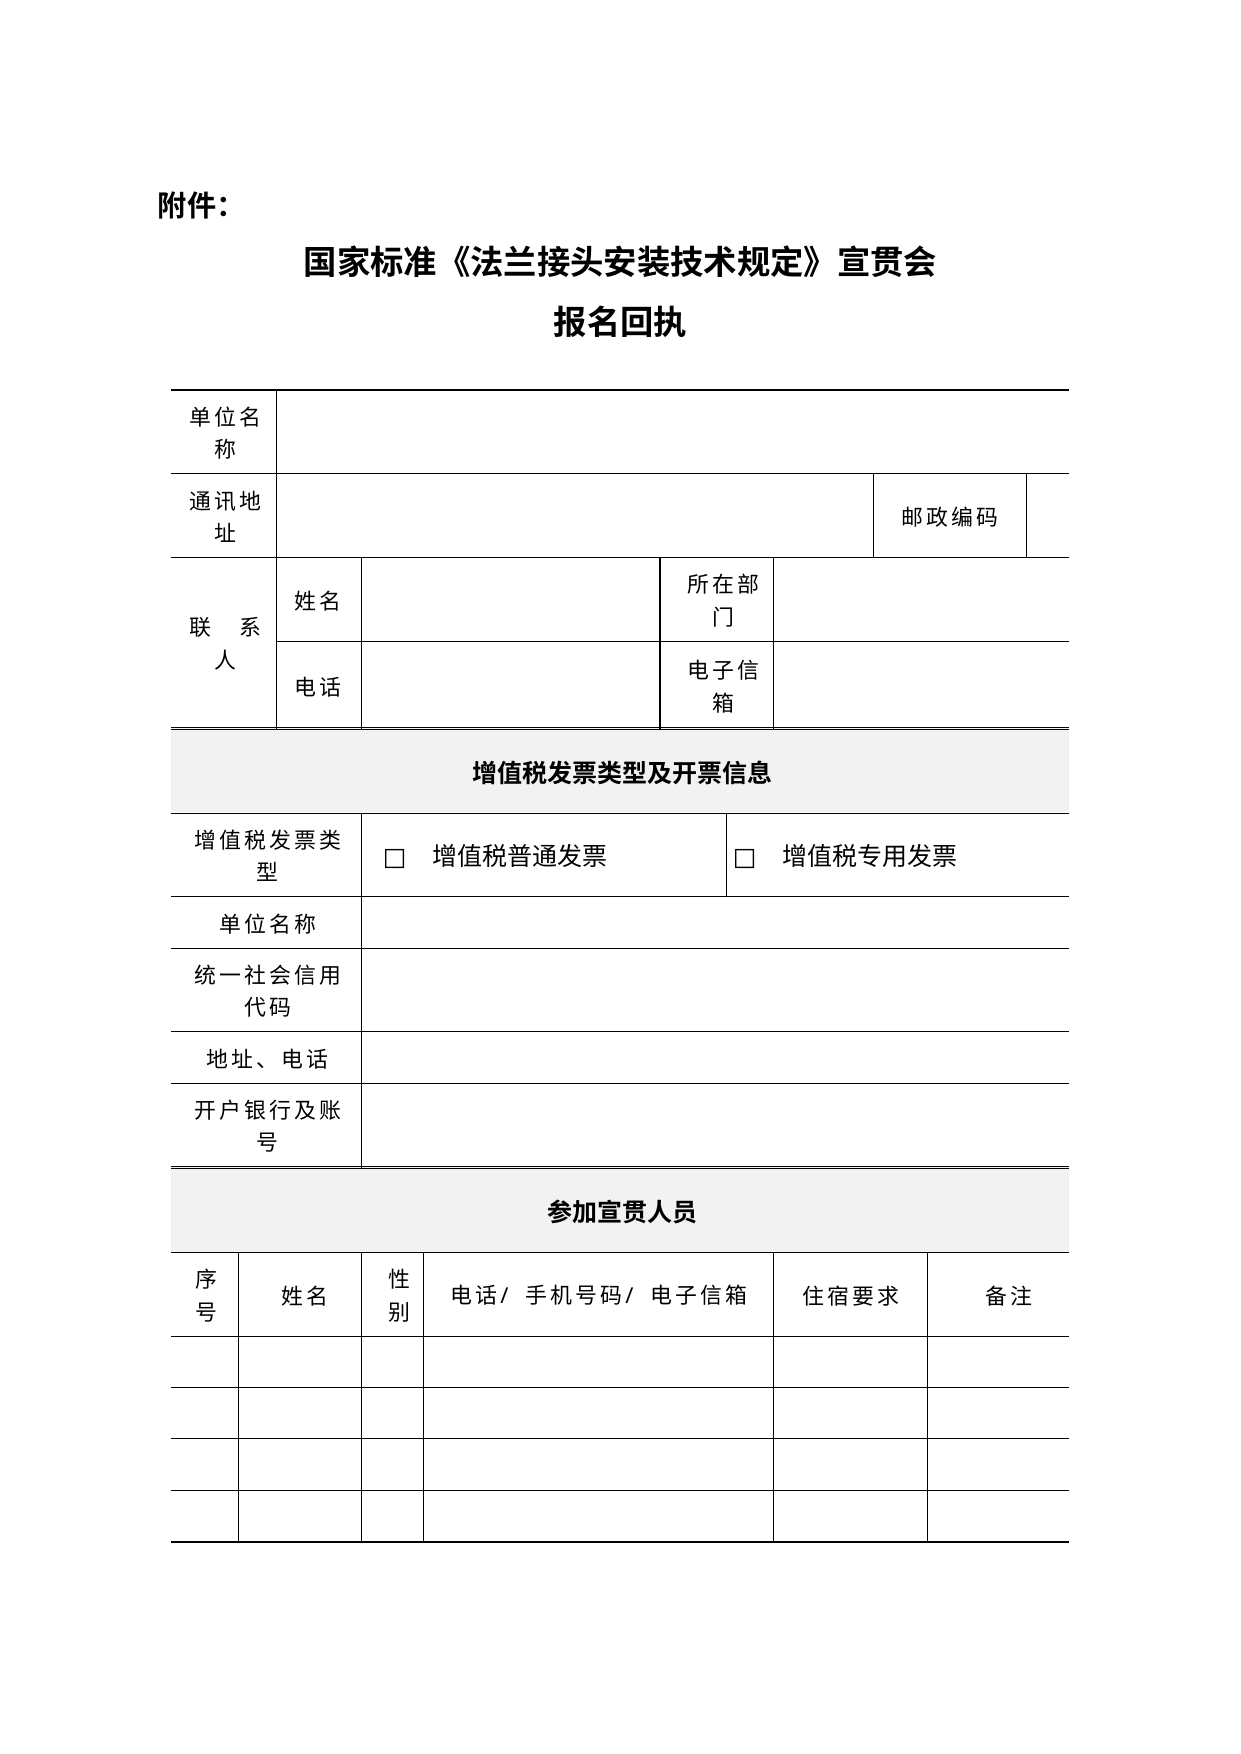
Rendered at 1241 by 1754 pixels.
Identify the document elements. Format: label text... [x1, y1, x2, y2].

table_cell [774, 558, 1069, 641]
table_cell □ 增值税普通发票 [362, 814, 726, 896]
table_cell [424, 1337, 773, 1387]
table_cell [928, 1491, 1069, 1541]
table_cell [362, 1439, 423, 1489]
table_cell 电话 [277, 642, 361, 727]
table_cell [928, 1439, 1069, 1489]
text 报名回执 [158, 296, 1083, 344]
table_cell 住宿要求 [774, 1253, 927, 1336]
table_header 单位名称 [171, 391, 276, 473]
table_cell 电话/手机号码/电子信箱 [424, 1253, 773, 1336]
table_cell [362, 897, 1069, 947]
table_cell [171, 1491, 238, 1541]
table_cell 联 系 人 [171, 558, 276, 727]
table_cell 参加宣贯人员 [171, 1169, 1069, 1252]
text 附件： [158, 183, 1083, 225]
table_cell 姓名 [239, 1253, 361, 1336]
table_cell [239, 1388, 361, 1438]
table_cell [362, 1032, 1069, 1082]
table_cell [362, 1084, 1069, 1166]
table_cell [362, 558, 659, 641]
table_cell 通讯地址 [171, 474, 276, 557]
table_cell 电子信箱 [661, 642, 773, 727]
table_cell 增值税发票类型 [171, 814, 361, 896]
table_cell [424, 1388, 773, 1438]
table_cell 姓名 [277, 558, 361, 641]
table_cell [362, 1337, 423, 1387]
table_cell [362, 642, 659, 727]
table_header [277, 391, 1069, 473]
table_cell 增值税发票类型及开票信息 [171, 730, 1069, 812]
table_cell [171, 1439, 238, 1489]
table_cell [277, 474, 873, 557]
table_cell [1027, 474, 1069, 557]
text 国家标准《法兰接头安装技术规定》宣贯会 [158, 236, 1083, 284]
table_cell [774, 642, 1069, 727]
table_cell [928, 1337, 1069, 1387]
table_cell [362, 1491, 423, 1541]
table_cell 所在部门 [661, 558, 773, 641]
table_cell [362, 1388, 423, 1438]
table_cell [774, 1337, 927, 1387]
table_cell 地址、电话 [171, 1032, 361, 1082]
table_cell □ 增值税专用发票 [727, 814, 1069, 896]
table_cell [239, 1491, 361, 1541]
table_cell [239, 1439, 361, 1489]
table_cell [774, 1388, 927, 1438]
table_cell [928, 1388, 1069, 1438]
table_cell [424, 1491, 773, 1541]
table_cell 性别 [362, 1253, 423, 1336]
table_cell [774, 1491, 927, 1541]
table_cell 单位名称 [171, 897, 361, 947]
table_cell [239, 1337, 361, 1387]
table_cell [171, 1388, 238, 1438]
table_cell 开户银行及账号 [171, 1084, 361, 1166]
table_cell 邮政编码 [874, 474, 1026, 557]
table_cell [362, 949, 1069, 1031]
table_cell [424, 1439, 773, 1489]
table_cell 统一社会信用代码 [171, 949, 361, 1031]
table_cell [171, 1337, 238, 1387]
table_cell [774, 1439, 927, 1489]
table_cell 备注 [928, 1253, 1069, 1336]
table_cell 序号 [171, 1253, 238, 1336]
